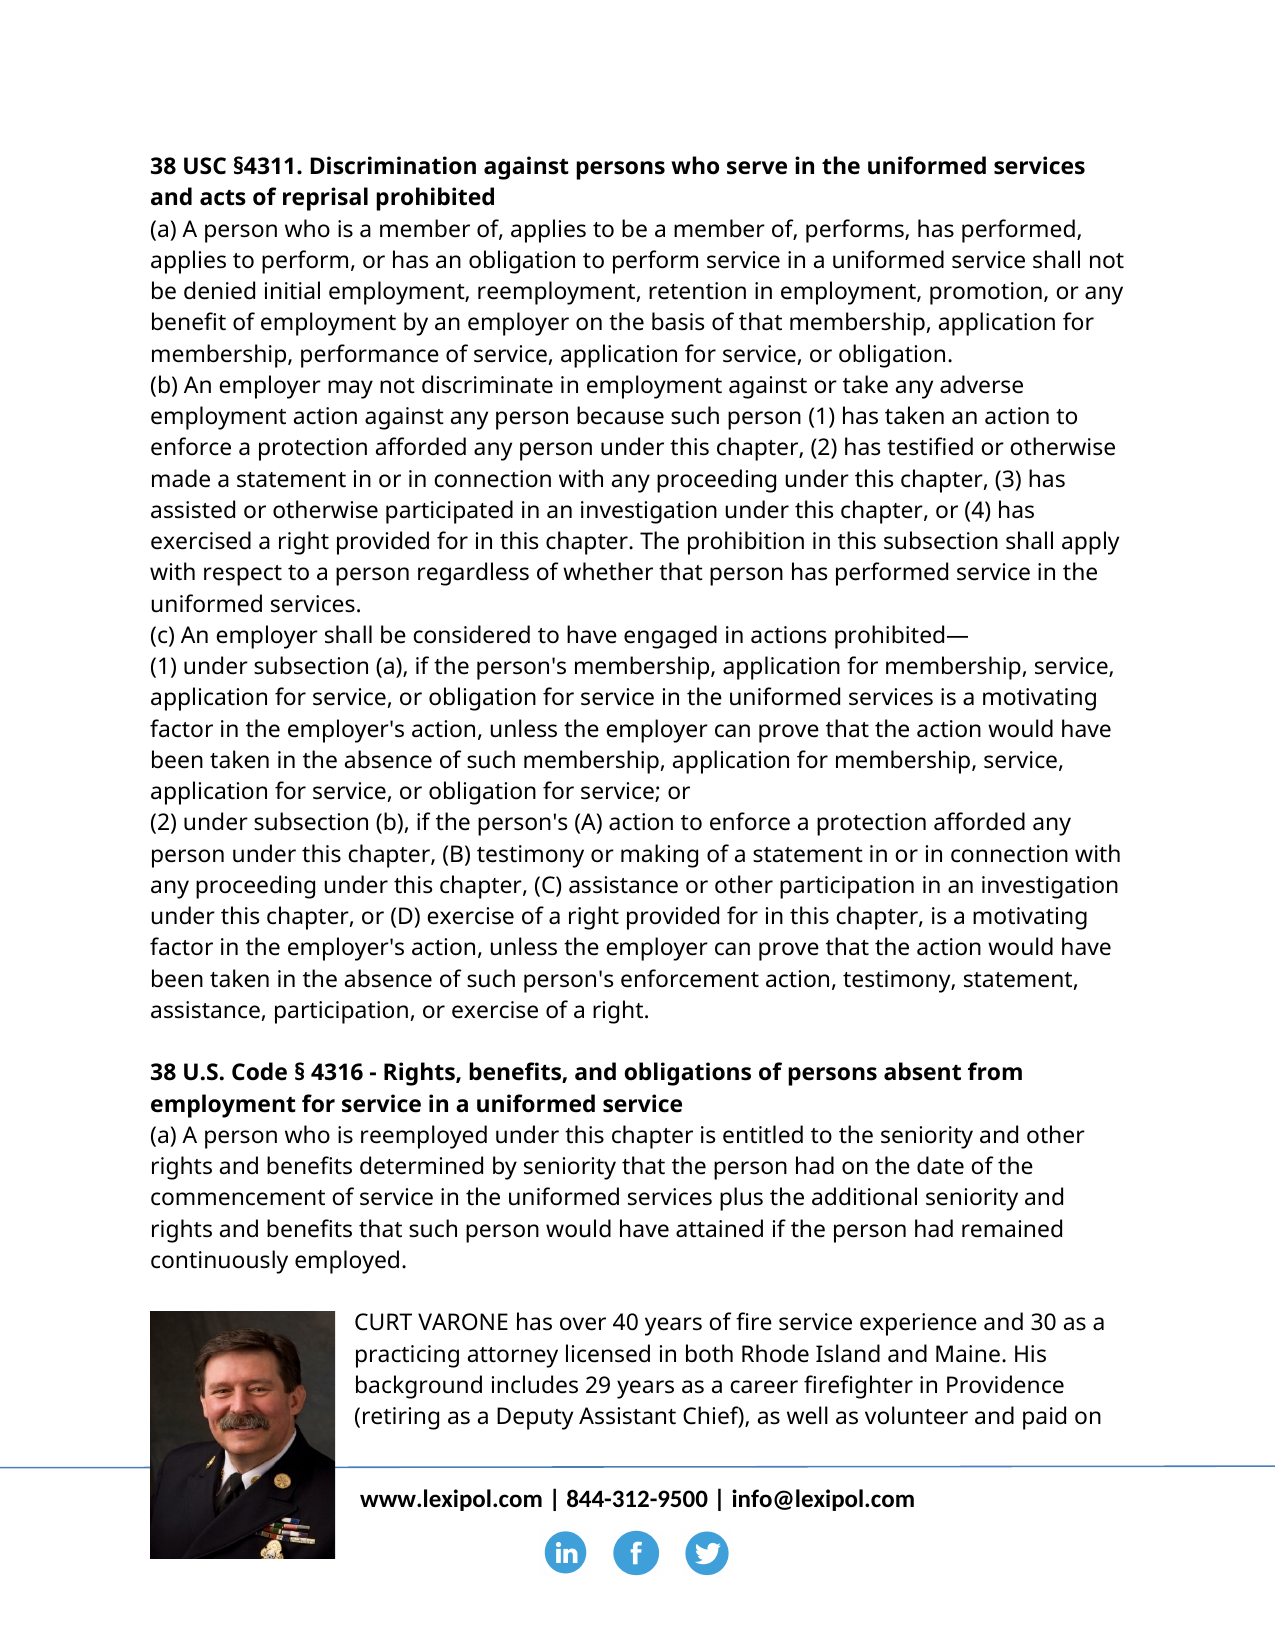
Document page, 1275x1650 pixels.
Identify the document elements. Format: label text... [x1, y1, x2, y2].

text (b) An employer may not discriminate in employment against or take any adverse employment action against any person because such person (1) has taken an action to enforce a protection afforded any person under this chapter, (2) has testified or otherwise made a statement in or in connection with any proceeding under this chapter, (3) has assisted or otherwise participated in an investigation under this chapter, or (4) has exercised a right provided for in this chapter. The prohibition in this subsection shall apply with respect to a person regardless of whether that person has performed service in the uniformed services. [150, 369, 1125, 619]
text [150, 1306, 1125, 1431]
picture [150, 1311, 336, 1559]
text (1) under subsection (a), if the person's membership, application for membership, service, application for service, or obligation for service in the uniformed services is a motivating factor in the employer's action, unless the employer can prove that the action would have been taken in the absence of such membership, application for membership, service, application for service, or obligation for service; or [150, 650, 1125, 806]
picture [682, 1530, 732, 1577]
picture [611, 1530, 663, 1577]
text (a) A person who is reemployed under this chapter is entitled to the seniority and other rights and benefits determined by seniority that the person had on the date of the commencement of service in the uniformed services plus the additional seniority and rights and benefits that such person would have attained if the person had remained continuously employed. [150, 1119, 1125, 1275]
text 38 USC §4311. Discrimination against persons who serve in the uniformed services and acts of reprisal prohibited [150, 150, 1125, 212]
text (c) An employer shall be considered to have engaged in actions prohibited— [150, 619, 1125, 650]
text (2) under subsection (b), if the person's (A) action to enforce a protection afforded any person under this chapter, (B) testimony or making of a statement in or in connection with any proceeding under this chapter, (C) assistance or other participation in an investigation under this chapter, or (D) exercise of a right provided for in this chapter, is a motivating factor in the employer's action, unless the employer can prove that the action would have been taken in the absence of such person's enforcement action, testimony, statement, assistance, participation, or exercise of a right. [150, 806, 1125, 1025]
text 38 U.S. Code § 4316 - Rights, benefits, and obligations of persons absent from employment for service in a uniformed service [150, 1056, 1125, 1119]
picture [540, 1528, 591, 1576]
text (a) A person who is a member of, applies to be a member of, performs, has performed, applies to perform, or has an obligation to perform service in a uniformed service shall not be denied initial employment, reemployment, retention in employment, promotion, or any benefit of employment by an employer on the basis of that membership, application for membership, performance of service, application for service, or obligation. [150, 212, 1125, 369]
